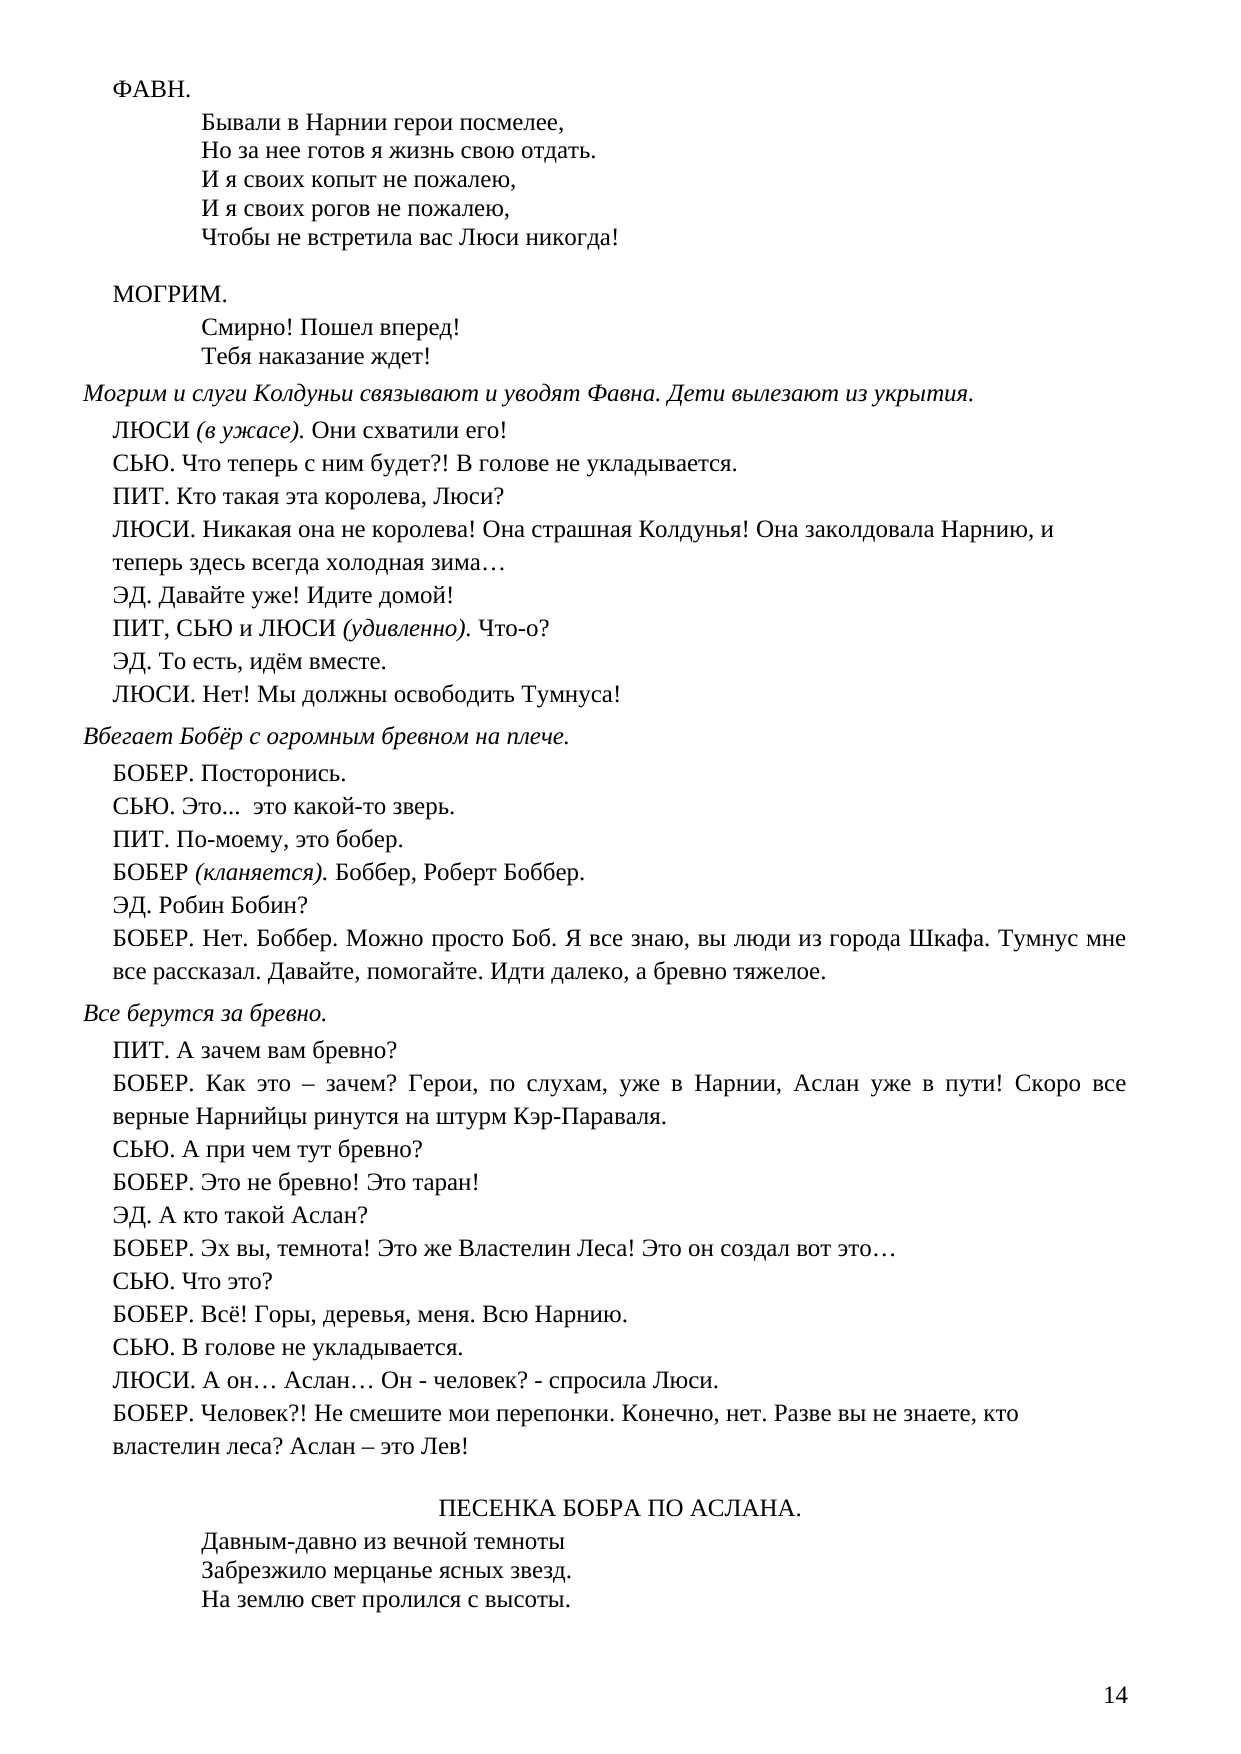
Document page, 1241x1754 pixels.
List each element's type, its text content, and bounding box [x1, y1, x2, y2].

text БОБЕР. Это не бревно! Это таран! [112, 1167, 1128, 1196]
text Забрезжило мерцанье ясных звезд. [201, 1555, 1128, 1584]
text БОБЕР. Нет. Боббер. Можно просто Боб. Я все знаю, вы люди из города Шкафа. Тумнус мне все рассказал. Давайте, помогайте. Идти далеко, а бревно тяжелое. [112, 923, 1128, 985]
text ПИТ. По-моему, это бобер. [112, 824, 1128, 853]
text Тебя наказание ждет! [201, 341, 1128, 370]
text Бывали в Нарнии герои посмелее, [201, 107, 1128, 136]
text Вбегает Бобёр с огромным бревном на плече. [83, 721, 1128, 749]
text БОБЕР. Человек?! Не смешите мои перепонки. Конечно, нет. Разве вы не знаете, кто властелин леса? Аслан – это Лев! [112, 1398, 1128, 1460]
text Все берутся за бревно. [83, 998, 1128, 1026]
text ПИТ. А зачем вам бревно? [112, 1035, 1128, 1063]
text ЛЮСИ. А он… Аслан… Он - человек? - спросила Люси. [112, 1365, 1128, 1394]
text БОБЕР. Эх вы, темнота! Это же Властелин Леса! Это он создал вот это… [112, 1233, 1128, 1262]
text СЬЮ. Это... это какой-то зверь. [112, 791, 1128, 820]
text ПЕСЕНКА БОБРА ПО АСЛАНА. [112, 1493, 1128, 1522]
text БОБЕР. Посторонись. [112, 758, 1128, 787]
text ЛЮСИ. Нет! Мы должны освободить Тумнуса! [112, 679, 1128, 708]
text Смирно! Пошел вперед! [201, 312, 1128, 341]
text СЬЮ. Что это? [112, 1266, 1128, 1295]
text Чтобы не встретила вас Люси никогда! [201, 222, 1128, 251]
text СЬЮ. Что теперь с ним будет?! В голове не укладывается. [112, 448, 1128, 477]
text СЬЮ. А при чем тут бревно? [112, 1134, 1128, 1163]
text СЬЮ. В голове не укладывается. [112, 1332, 1128, 1361]
text На землю свет пролился с высоты. [201, 1584, 1128, 1612]
text ПИТ, СЬЮ и ЛЮСИ (удивленно). Что-о? [112, 613, 1128, 642]
text БОБЕР. Всё! Горы, деревья, меня. Всю Нарнию. [112, 1299, 1128, 1328]
text И я своих копыт не пожалею, [201, 164, 1128, 193]
text ФАВН. [112, 74, 1128, 103]
text ЭД. Давайте уже! Идите домой! [112, 580, 1128, 609]
text МОГРИМ. [112, 279, 1128, 308]
text ЭД. Робин Бобин? [112, 890, 1128, 919]
text Давным-давно из вечной темноты [201, 1526, 1128, 1555]
text БОБЕР (кланяется). Боббер, Роберт Боббер. [112, 857, 1128, 886]
text ЭД. То есть, идём вместе. [112, 646, 1128, 675]
text Могрим и слуги Колдуньи связывают и уводят Фавна. Дети вылезают из укрытия. [83, 378, 1128, 407]
text БОБЕР. Как это – зачем? Герои, по слухам, уже в Нарнии, Аслан уже в пути! Скоро все верные Нарнийцы ринутся на штурм Кэр-Параваля. [112, 1068, 1128, 1129]
text ПИТ. Кто такая эта королева, Люси? [112, 481, 1128, 510]
text ЭД. А кто такой Аслан? [112, 1200, 1128, 1229]
text Но за нее готов я жизнь свою отдать. [201, 136, 1128, 164]
text ЛЮСИ. Никакая она не королева! Она страшная Колдунья! Она заколдовала Нарнию, и теперь здесь всегда холодная зима… [112, 514, 1128, 576]
text И я своих рогов не пожалею, [201, 193, 1128, 222]
text ЛЮСИ (в ужасе). Они схватили его! [112, 415, 1128, 444]
